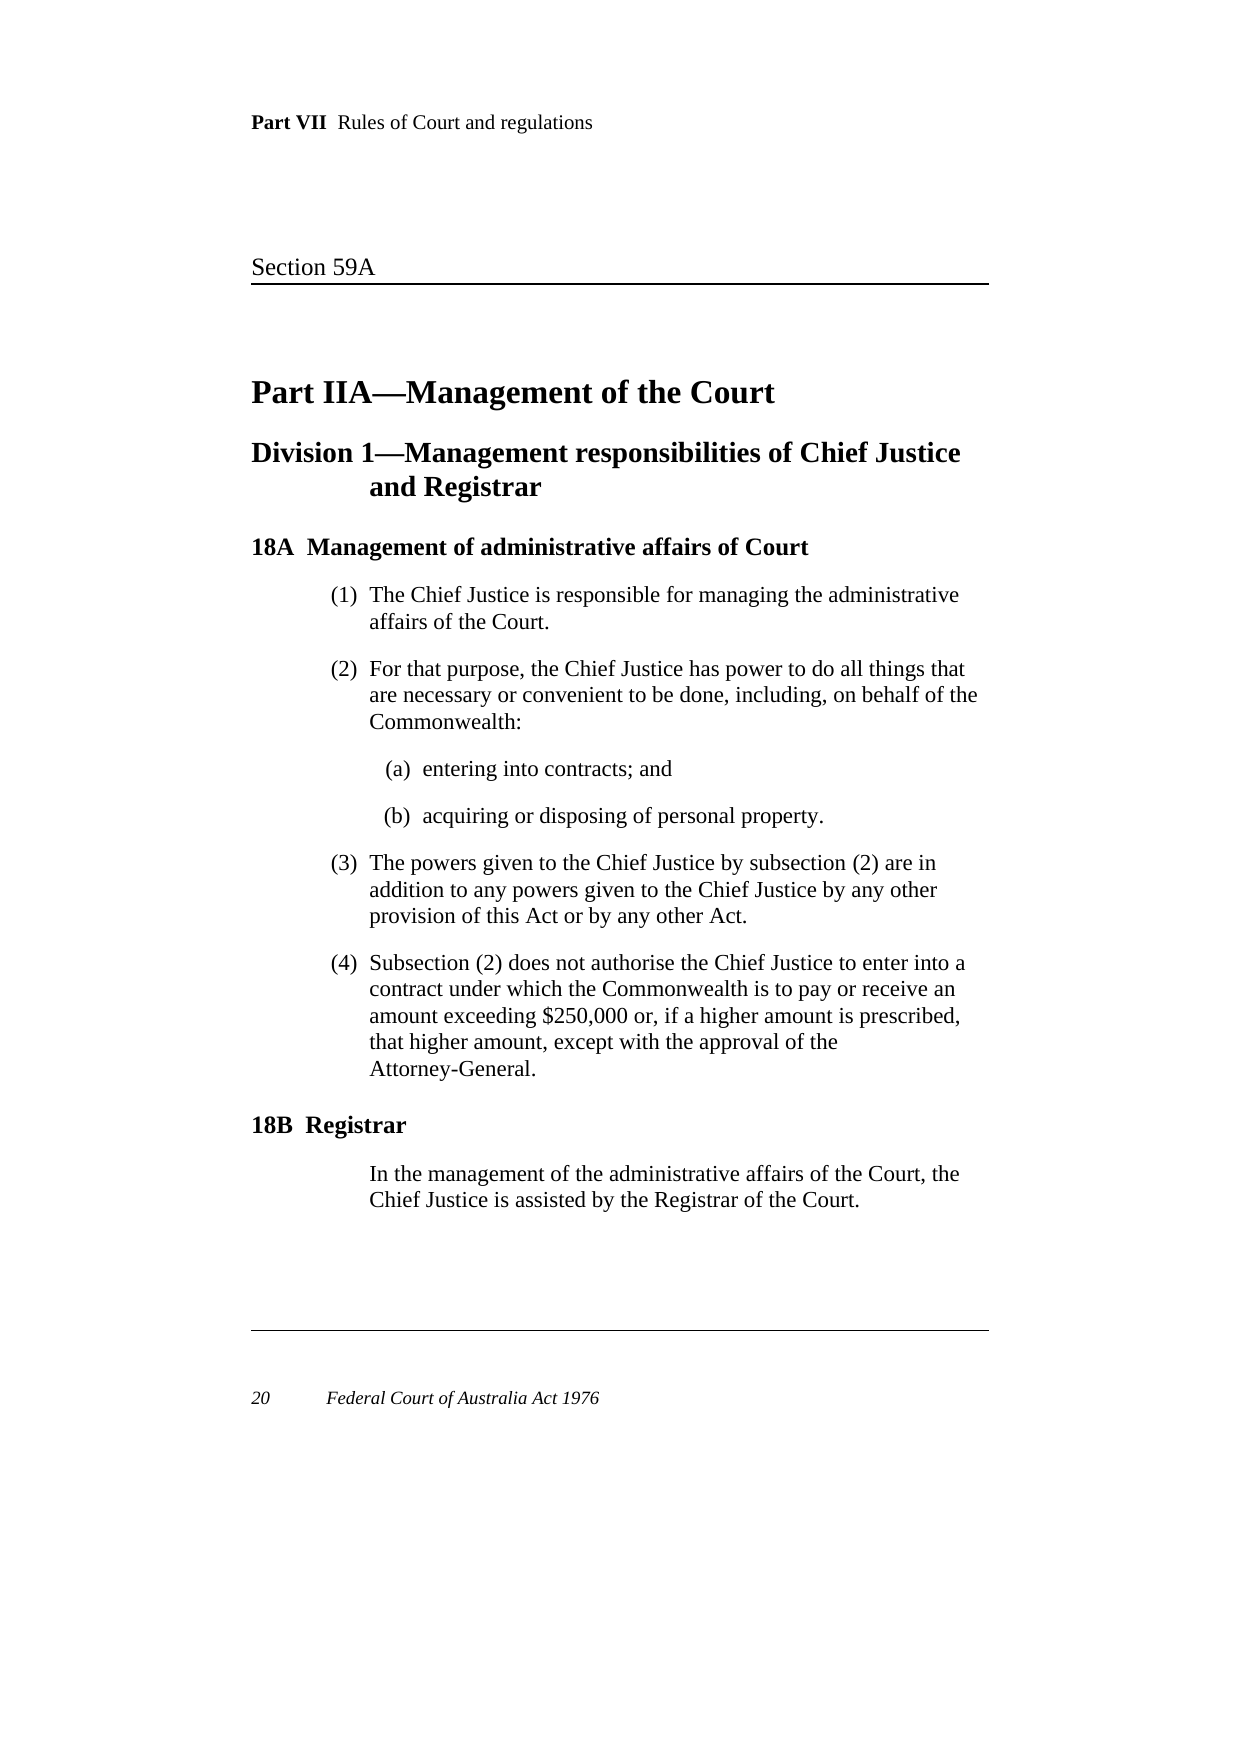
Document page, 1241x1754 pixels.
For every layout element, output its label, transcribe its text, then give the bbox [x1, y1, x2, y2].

text (3) The powers given to the Chief Justice by subsection (2) are in addition to any powers given to the Chief Justice by any other provision of this Act or by any other Act. [251, 849, 989, 928]
text 18A Management of administrative affairs of Court [251, 532, 989, 561]
text In the management of the administrative affairs of the Court, the Chief Justice is assisted by the Registrar of the Court. [251, 1160, 989, 1212]
text 18B Registrar [251, 1110, 989, 1139]
text (b) acquiring or disposing of personal property. [251, 802, 989, 828]
text (1) The Chief Justice is responsible for managing the administrative affairs of the Court. [251, 581, 989, 634]
text (4) Subsection (2) does not authorise the Chief Justice to enter into a contract under which the Commonwealth is to pay or receive an amount exceeding $250,000 or, if a higher amount is prescribed, that higher amount, except with the approval of the Attorney-General. [251, 949, 989, 1081]
text (2) For that purpose, the Chief Justice has power to do all things that are necessary or convenient to be done, including, on behalf of the Commonwealth: [251, 655, 989, 734]
text Part IIA—Management of the Court [251, 372, 989, 411]
text Division 1—Management responsibilities of Chief Justice and Registrar [251, 436, 989, 503]
text (a) entering into contracts; and [251, 755, 989, 781]
